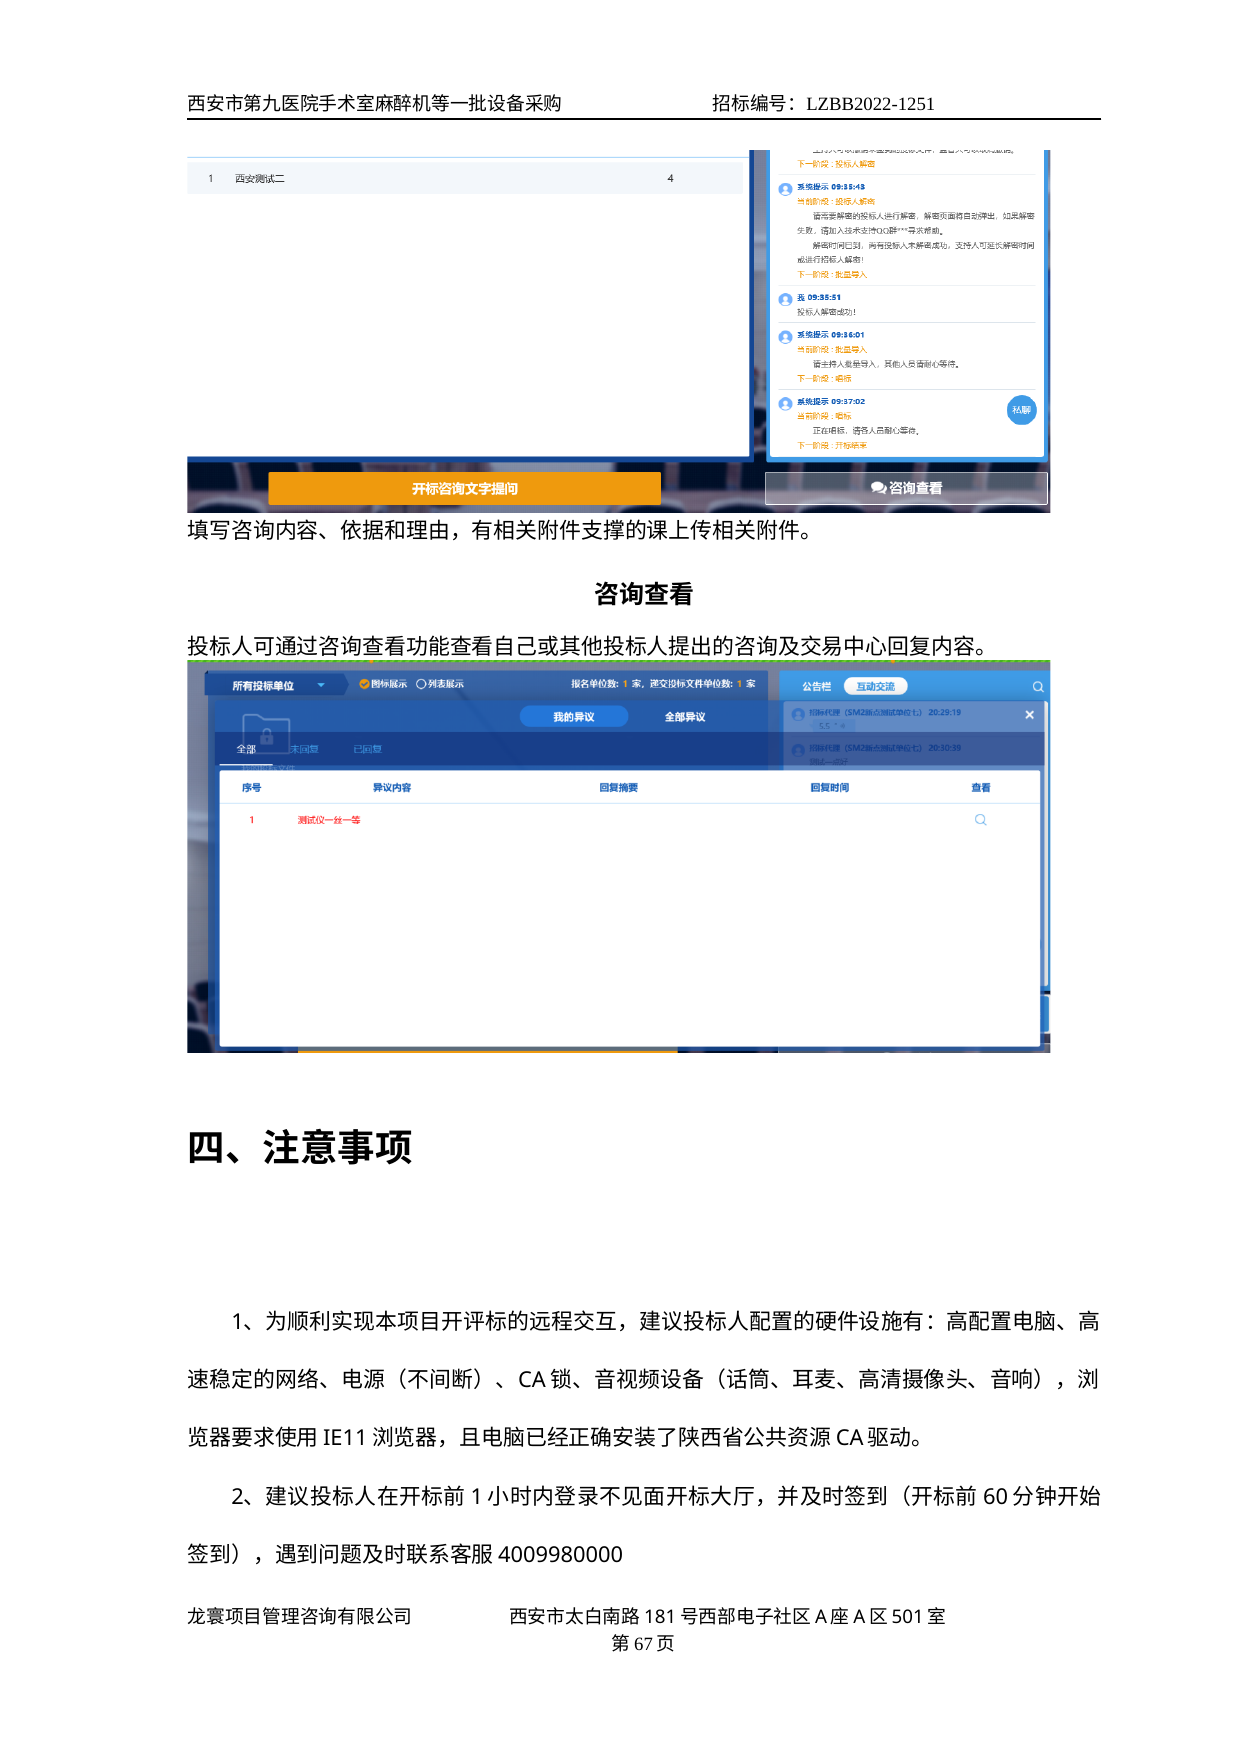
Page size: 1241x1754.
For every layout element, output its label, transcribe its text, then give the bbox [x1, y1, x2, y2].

text 填写咨询内容、依据和理由，有相关附件支撑的课上传相关附件。 [187, 513, 1101, 544]
picture [187, 660, 1051, 1053]
list 为顺利实现本项目开评标的远程交互，建议投标人配置的硬件设施有：高配置电脑、高速稳定的网络、电源（不间断）、CA锁、音视频设备（话筒、耳麦、高清摄像头、音响），浏览器要求使用IE11浏览器，且电脑已经正确安装了陕西省公共资源CA驱动。 [187, 1282, 1101, 1457]
list 建议投标人在开标前1小时内登录不见面开标大厅，并及时签到（开标前60分钟开始签到），遇到问题及时联系客服4009980000 [187, 1457, 1101, 1574]
text 投标人可通过咨询查看功能查看自己或其他投标人提出的咨询及交易中心回复内容。 [187, 629, 1101, 660]
subtitle 咨询查看 [187, 574, 1101, 611]
picture [187, 150, 1051, 513]
subtitle 注意事项 [187, 1118, 1101, 1172]
